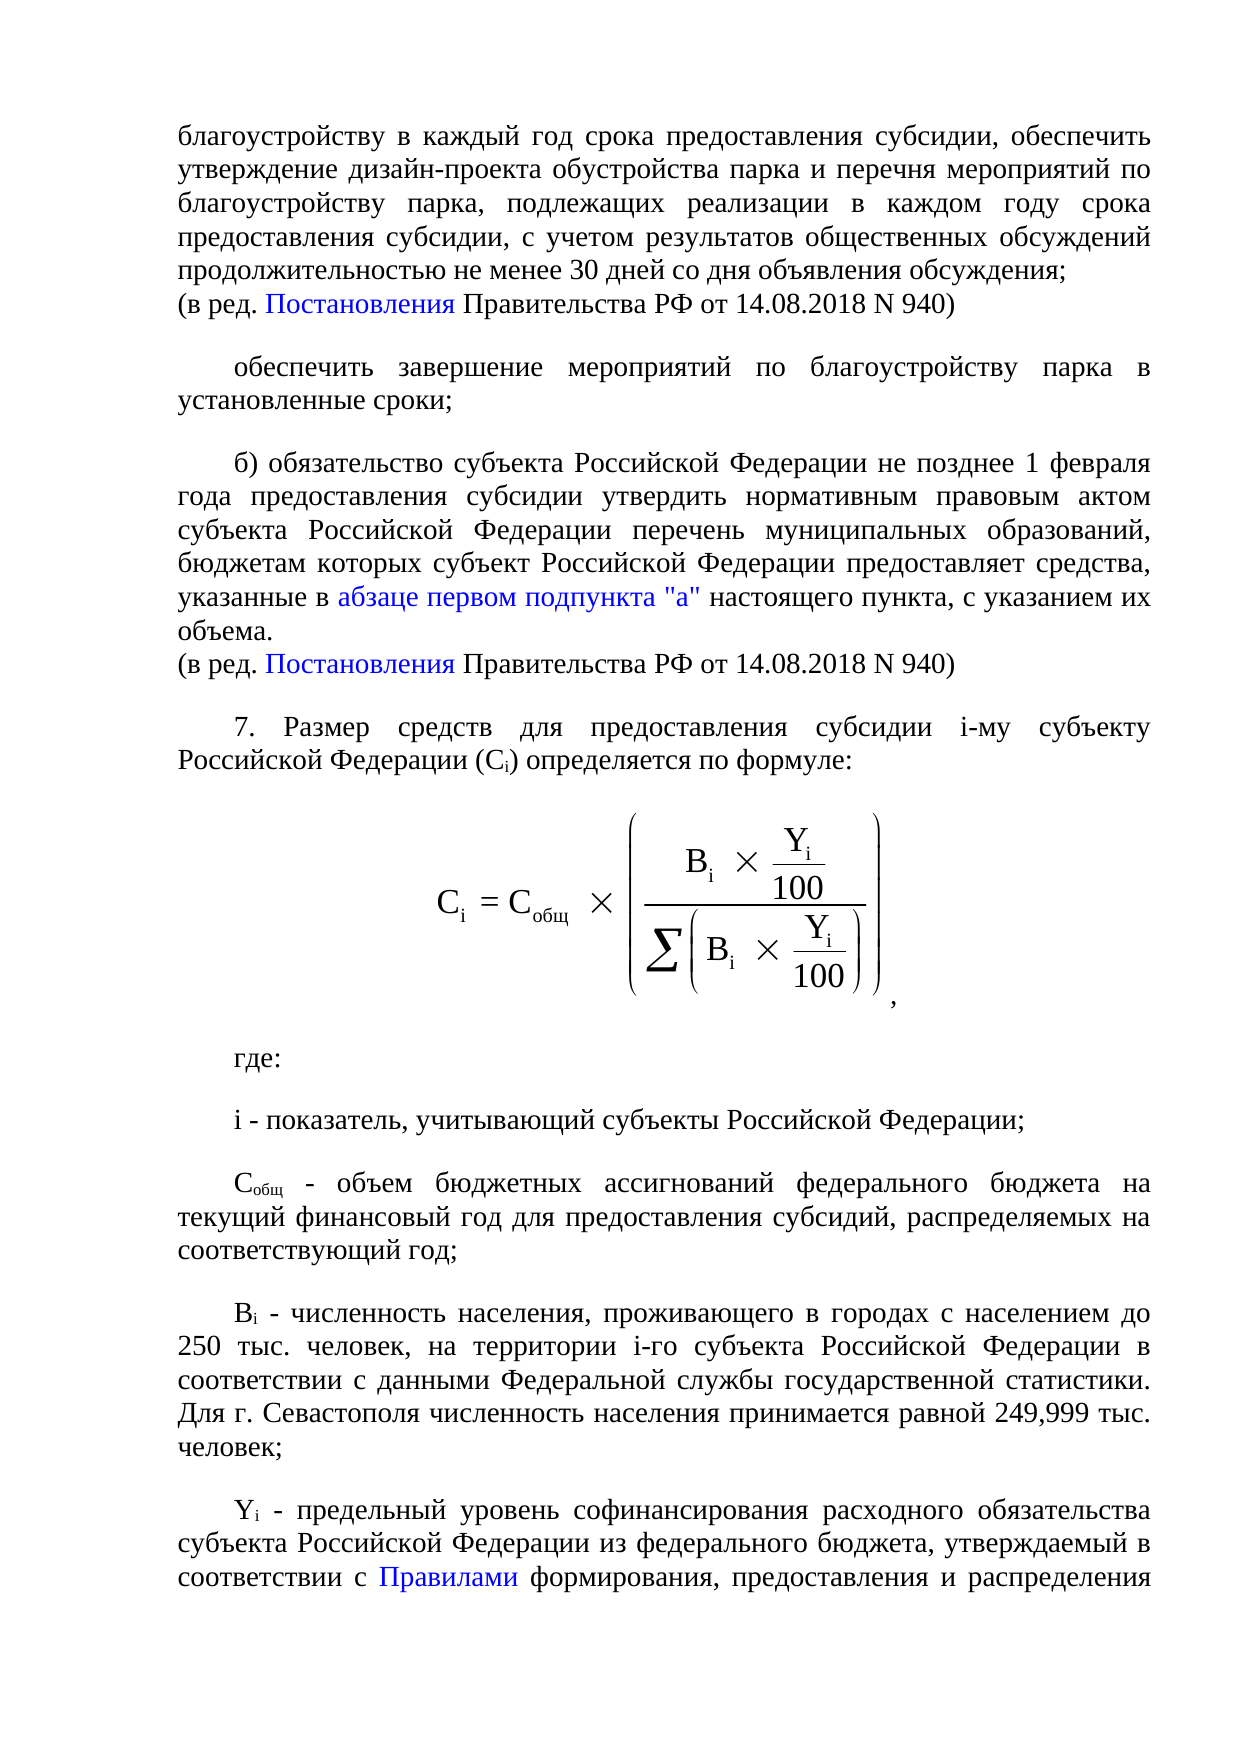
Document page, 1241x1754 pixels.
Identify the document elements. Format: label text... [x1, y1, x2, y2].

text 7. Размер средств для предоставления субсидии i-му субъекту Российской Федерации (Ci) определяется по формуле: [177, 709, 1152, 776]
text обеспечить завершение мероприятий по благоустройству парка в установленные сроки; [177, 349, 1152, 416]
text , [177, 805, 1152, 1010]
text где: [177, 1040, 1152, 1073]
text б) обязательство субъекта Российской Федерации не позднее 1 февраля года предоставления субсидии утвердить нормативным правовым актом субъекта Российской Федерации перечень муниципальных образований, бюджетам которых субъект Российской Федерации предоставляет средства, указанные в абзаце первом подпункта "а" настоящего пункта, с указанием их объема. [177, 445, 1152, 646]
text Bi - численность населения, проживающего в городах с населением до 250 тыс. человек, на территории i-го субъекта Российской Федерации в соответствии с данными Федеральной службы государственной статистики. Для г. Севастополя численность населения принимается равной 249,999 тыс. человек; [177, 1295, 1152, 1463]
text Cобщ - объем бюджетных ассигнований федерального бюджета на текущий финансовый год для предоставления субсидий, распределяемых на соответствующий год; [177, 1165, 1152, 1266]
text (в ред. Постановления Правительства РФ от 14.08.2018 N 940) [177, 286, 1152, 319]
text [177, 118, 1152, 286]
text (в ред. Постановления Правительства РФ от 14.08.2018 N 940) [177, 646, 1152, 680]
text i - показатель, учитывающий субъекты Российской Федерации; [177, 1102, 1152, 1136]
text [177, 1492, 1152, 1592]
